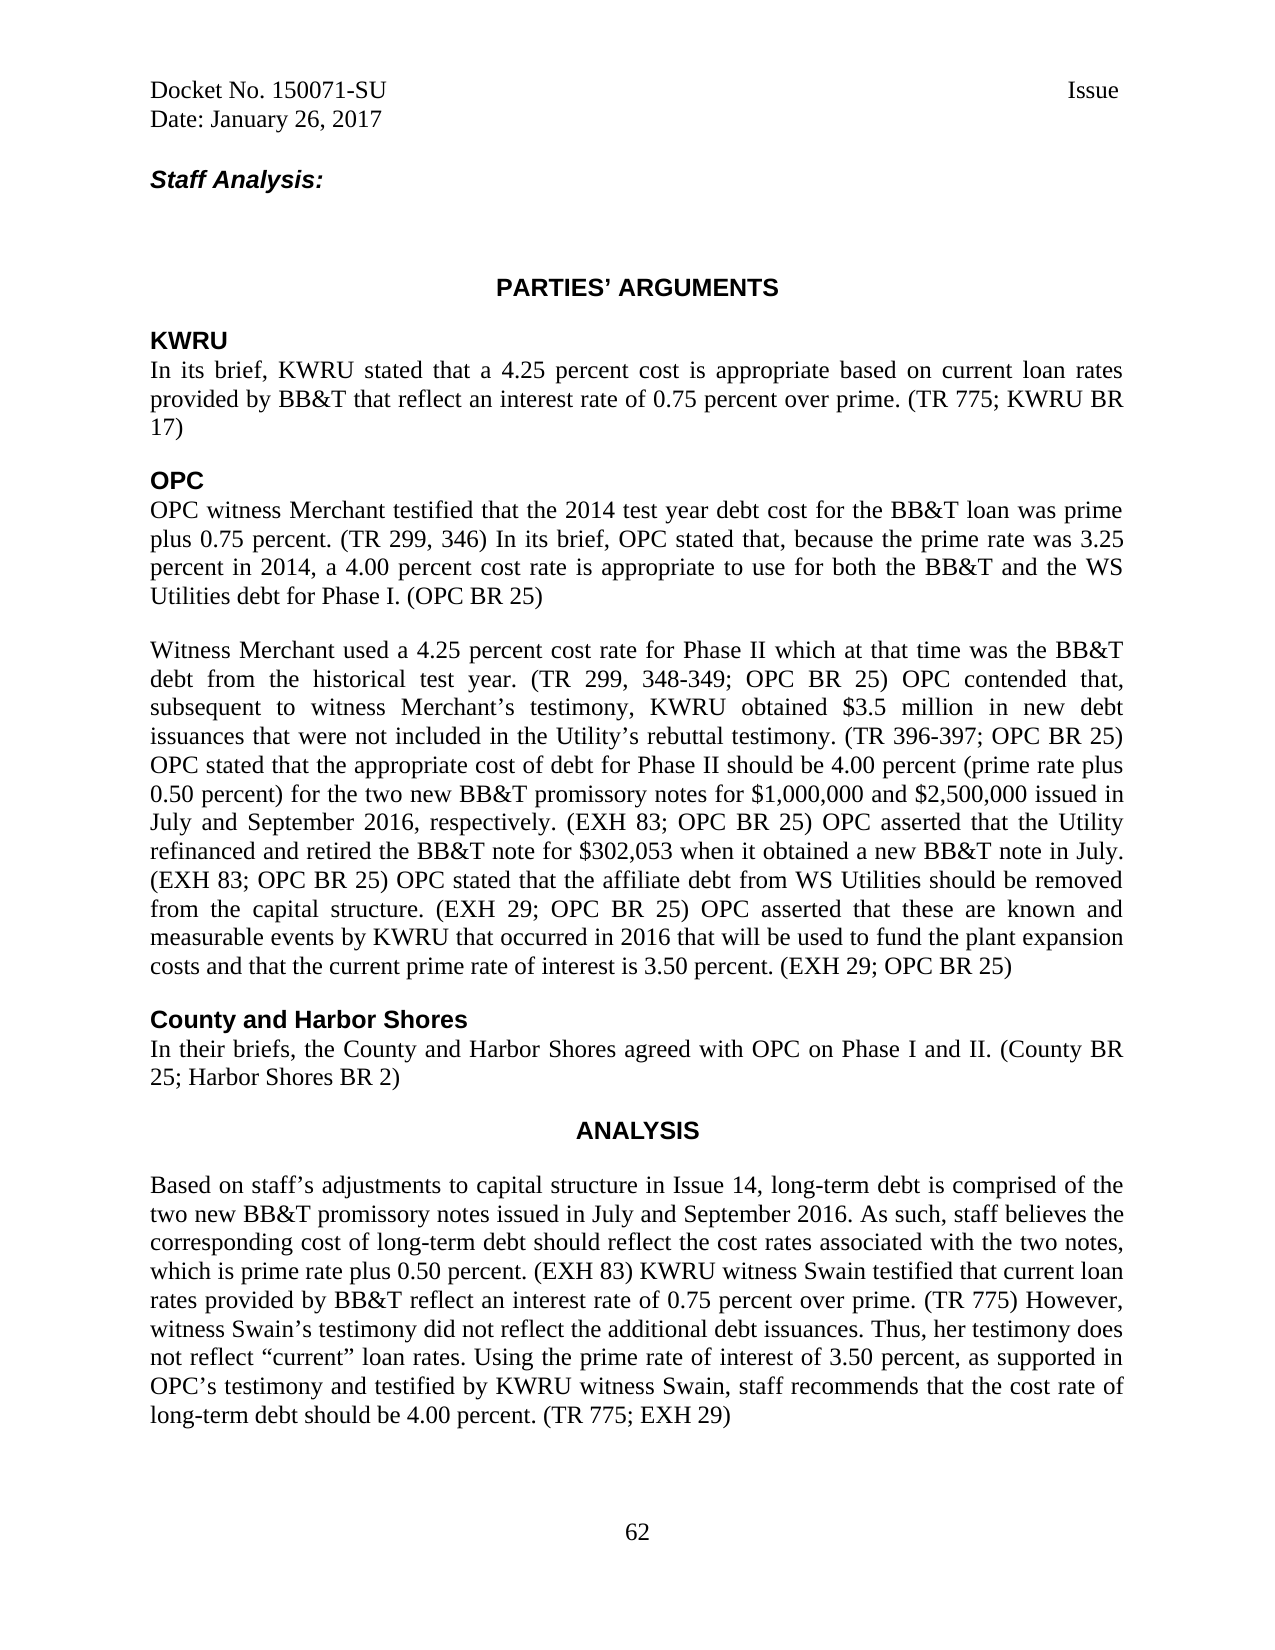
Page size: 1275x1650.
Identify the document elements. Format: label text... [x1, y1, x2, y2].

subtitle PARTIES’ ARGUMENTS [150, 272, 1125, 301]
text Witness Merchant used a 4.25 percent cost rate for Phase II which at that time was the BB&T debt from the historical test year. (TR 299, 348-349; OPC BR 25) OPC contended that, subsequent to witness Merchant’s testimony, KWRU obtained $3.5 million in new debt issuances that were not included in the Utility’s rebuttal testimony. (TR 396-397; OPC BR 25) OPC stated that the appropriate cost of debt for Phase II should be 4.00 percent (prime rate plus 0.50 percent) for the two new BB&T promissory notes for $1,000,000 and $2,500,000 issued in July and September 2016, respectively. (EXH 83; OPC BR 25) OPC asserted that the Utility refinanced and retired the BB&T note for $302,053 when it obtained a new BB&T note in July. (EXH 83; OPC BR 25) OPC stated that the affiliate debt from WS Utilities should be removed from the capital structure. (EXH 29; OPC BR 25) OPC asserted that these are known and measurable events by KWRU that occurred in 2016 that will be used to fund the plant expansion costs and that the current prime rate of interest is 3.50 percent. (EXH 29; OPC BR 25) [150, 635, 1125, 980]
subtitle Staff Analysis: [150, 165, 1125, 194]
text OPC witness Merchant testified that the 2014 test year debt cost for the BB&T loan was prime plus 0.75 percent. (TR 299, 346) In its brief, OPC stated that, because the prime rate was 3.25 percent in 2014, a 4.00 percent cost rate is appropriate to use for both the BB&T and the WS Utilities debt for Phase I. (OPC BR 25) [150, 495, 1125, 610]
text In its brief, KWRU stated that a 4.25 percent cost is appropriate based on current loan rates provided by BB&T that reflect an interest rate of 0.75 percent over prime. (TR 775; KWRU BR 17) [150, 355, 1125, 441]
subtitle KWRU [150, 326, 1125, 355]
text In their briefs, the County and Harbor Shores agreed with OPC on Phase I and II. (County BR 25; Harbor Shores BR 2) [150, 1034, 1125, 1091]
subtitle County and Harbor Shores [150, 1005, 1125, 1034]
subtitle ANALYSIS [150, 1116, 1125, 1145]
text Based on staff’s adjustments to capital structure in Issue 14, long-term debt is comprised of the two new BB&T promissory notes issued in July and September 2016. As such, staff believes the corresponding cost of long-term debt should reflect the cost rates associated with the two notes, which is prime rate plus 0.50 percent. (EXH 83) KWRU witness Swain testified that current loan rates provided by BB&T reflect an interest rate of 0.75 percent over prime. (TR 775) However, witness Swain’s testimony did not reflect the additional debt issuances. Thus, her testimony does not reflect “current” loan rates. Using the prime rate of interest of 3.50 percent, as supported in OPC’s testimony and testified by KWRU witness Swain, staff recommends that the cost rate of long-term debt should be 4.00 percent. (TR 775; EXH 29) [150, 1170, 1125, 1429]
subtitle OPC [150, 466, 1125, 495]
